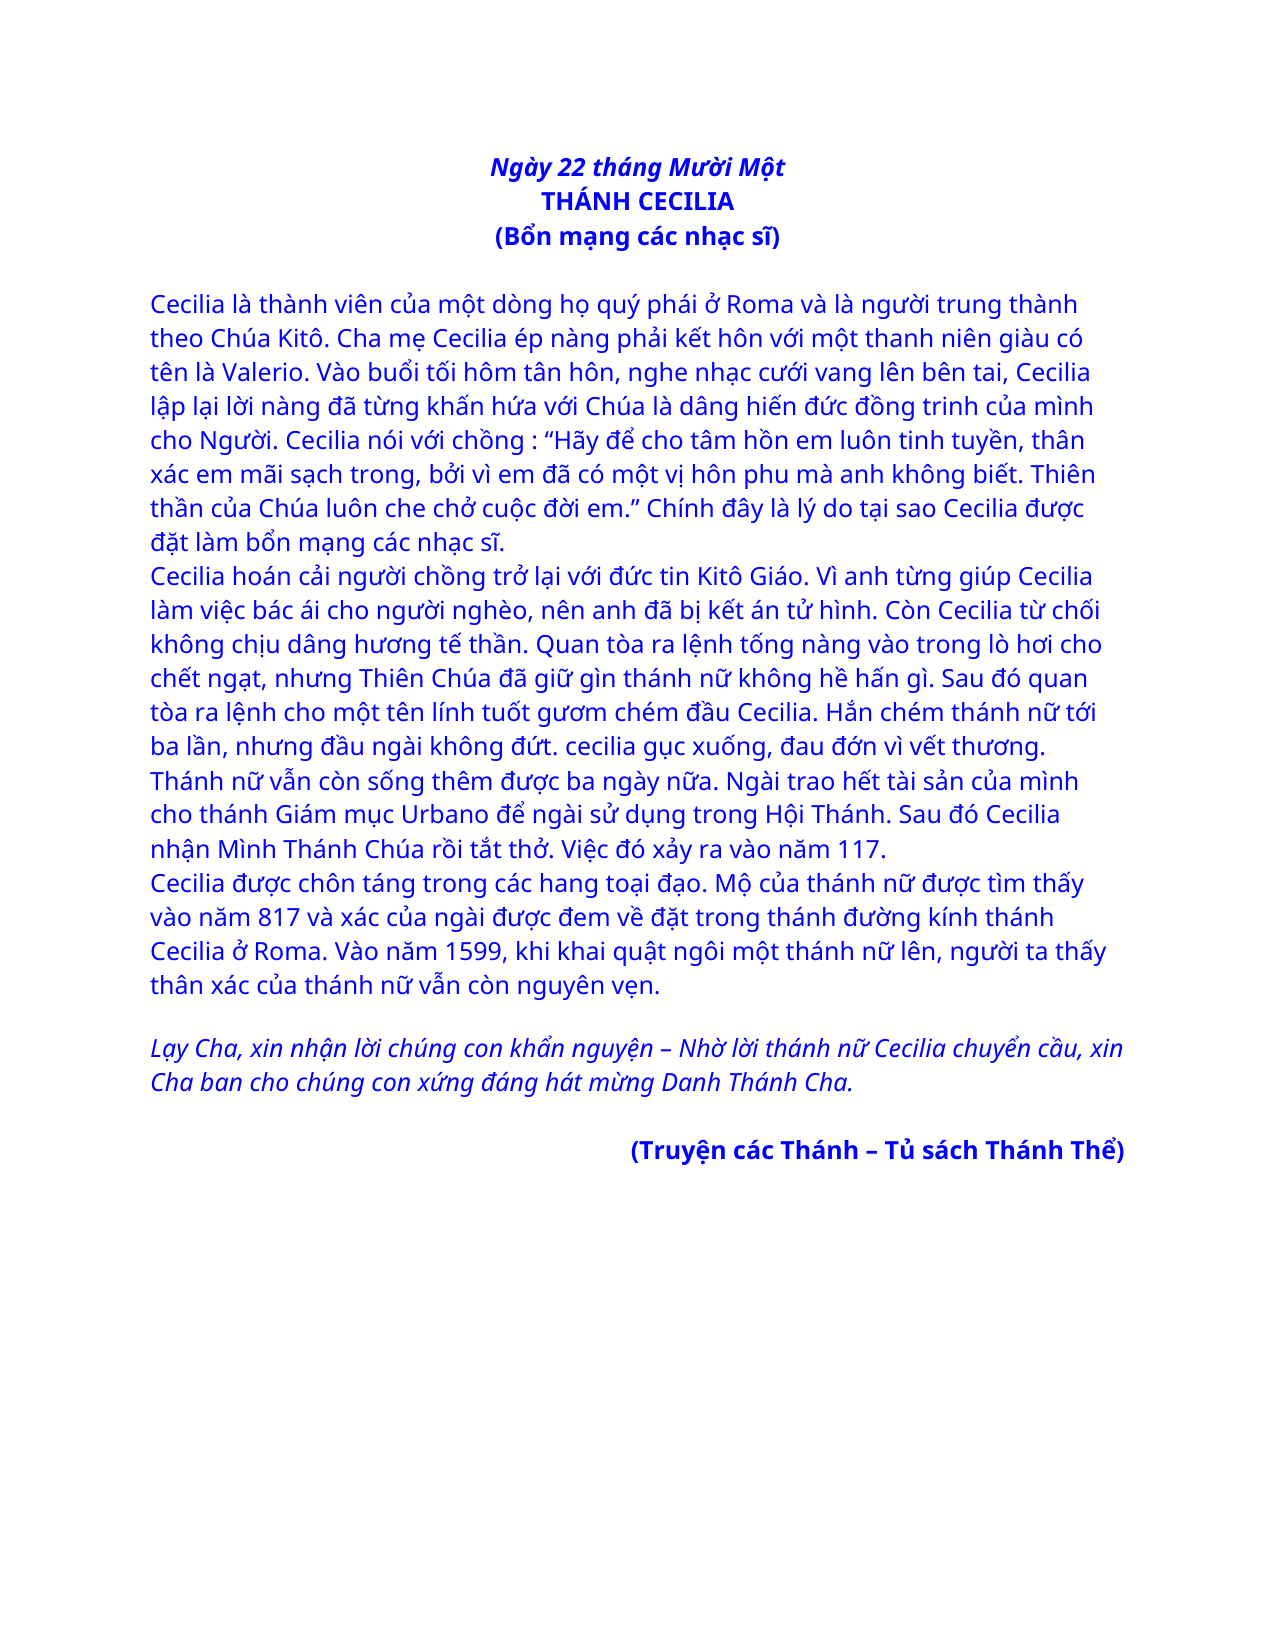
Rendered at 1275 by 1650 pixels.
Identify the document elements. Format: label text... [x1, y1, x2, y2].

text Ngày 22 tháng Mười Một [150, 150, 1125, 184]
text (Truyện các Thánh – Tủ sách Thánh Thể) [150, 1098, 1125, 1167]
text (Bổn mạng các nhạc sĩ) [150, 218, 1125, 252]
text THÁNH CECILIA [150, 184, 1125, 218]
text Cecilia là thành viên của một dòng họ quý phái ở Roma và là người trung thành theo Chúa Kitô. Cha mẹ Cecilia ép nàng phải kết hôn với một thanh niên giàu có tên là Valerio. Vào buổi tối hôm tân hôn, nghe nhạc cưới vang lên bên tai, Cecilia lập lại lời nàng đã từng khấn hứa với Chúa là dâng hiến đức đồng trinh của mình cho Người. Cecilia nói với chồng : “Hãy để cho tâm hồn em luôn tinh tuyền, thân xác em mãi sạch trong, bởi vì em đã có một vị hôn phu mà anh không biết. Thiên thần của Chúa luôn che chở cuộc đời em.” Chính đây là lý do tại sao Cecilia được đặt làm bổn mạng các nhạc sĩ. Cecilia hoán cải người chồng trở lại với đức tin Kitô Giáo. Vì anh từng giúp Cecilia làm việc bác ái cho người nghèo, nên anh đã bị kết án tử hình. Còn Cecilia từ chối không chịu dâng hương tế thần. Quan tòa ra lệnh tống nàng vào trong lò hơi cho chết ngạt, nhưng Thiên Chúa đã giữ gìn thánh nữ không hề hấn gì. Sau đó quan tòa ra lệnh cho một tên lính tuốt gươm chém đầu Cecilia. Hắn chém thánh nữ tới ba lần, nhưng đầu ngài không đứt. cecilia gục xuống, đau đớn vì vết thương. Thánh nữ vẫn còn sống thêm được ba ngày nữa. Ngài trao hết tài sản của mình cho thánh Giám mục Urbano để ngài sử dụng trong Hội Thánh. Sau đó Cecilia nhận Mình Thánh Chúa rồi tắt thở. Việc đó xảy ra vào năm 117. Cecilia được chôn táng trong các hang toại đạo. Mộ của thánh nữ được tìm thấy vào năm 817 và xác của ngài được đem về đặt trong thánh đường kính thánh Cecilia ở Roma. Vào năm 1599, khi khai quật ngôi một thánh nữ lên, người ta thấy thân xác của thánh nữ vẫn còn nguyên vẹn. Lạy Cha, xin nhận lời chúng con khẩn nguyện – Nhờ lời thánh nữ Cecilia chuyển cầu, xin Cha ban cho chúng con xứng đáng hát mừng Danh Thánh Cha. [150, 252, 1125, 1098]
